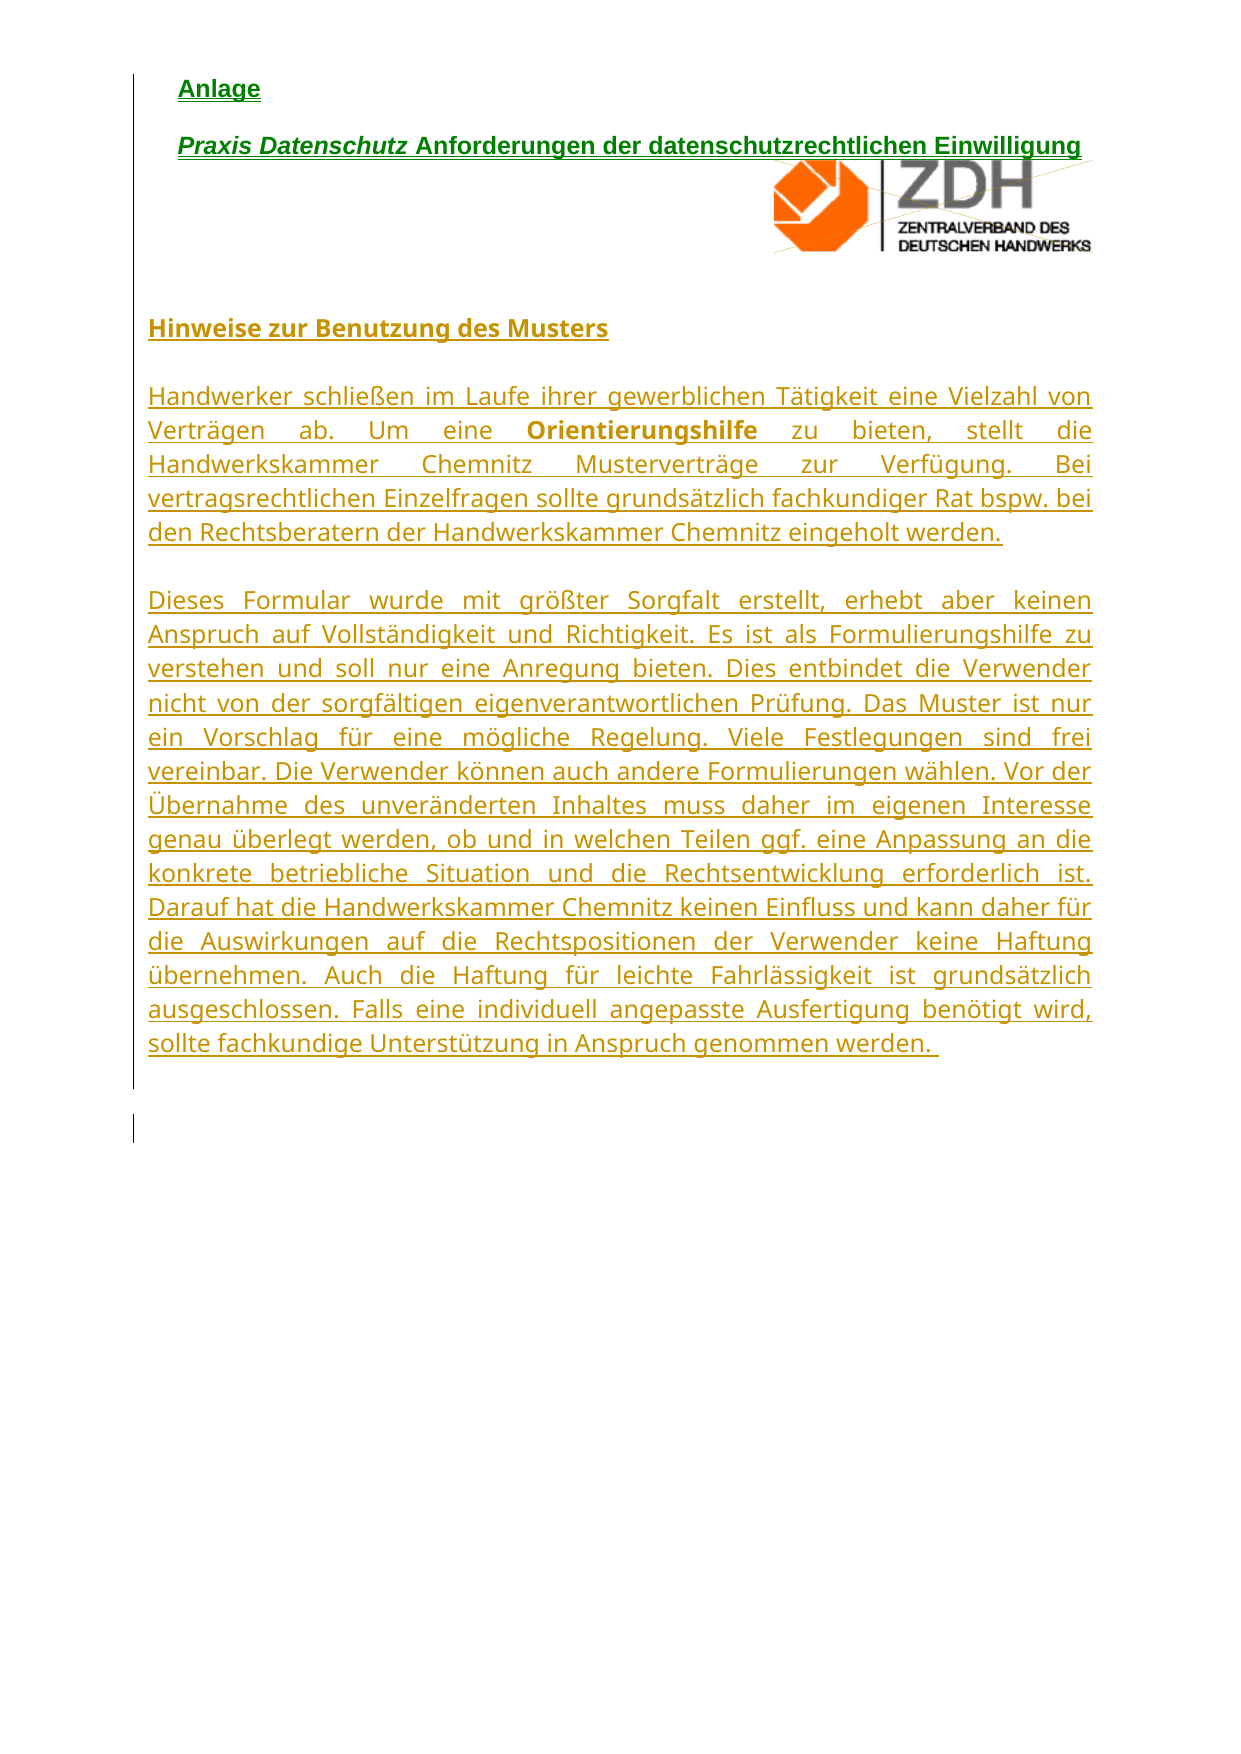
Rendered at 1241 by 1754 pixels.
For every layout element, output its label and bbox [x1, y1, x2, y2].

picture [773, 161, 931, 252]
picture [778, 207, 1089, 253]
picture [778, 160, 1088, 206]
picture [936, 161, 1093, 252]
